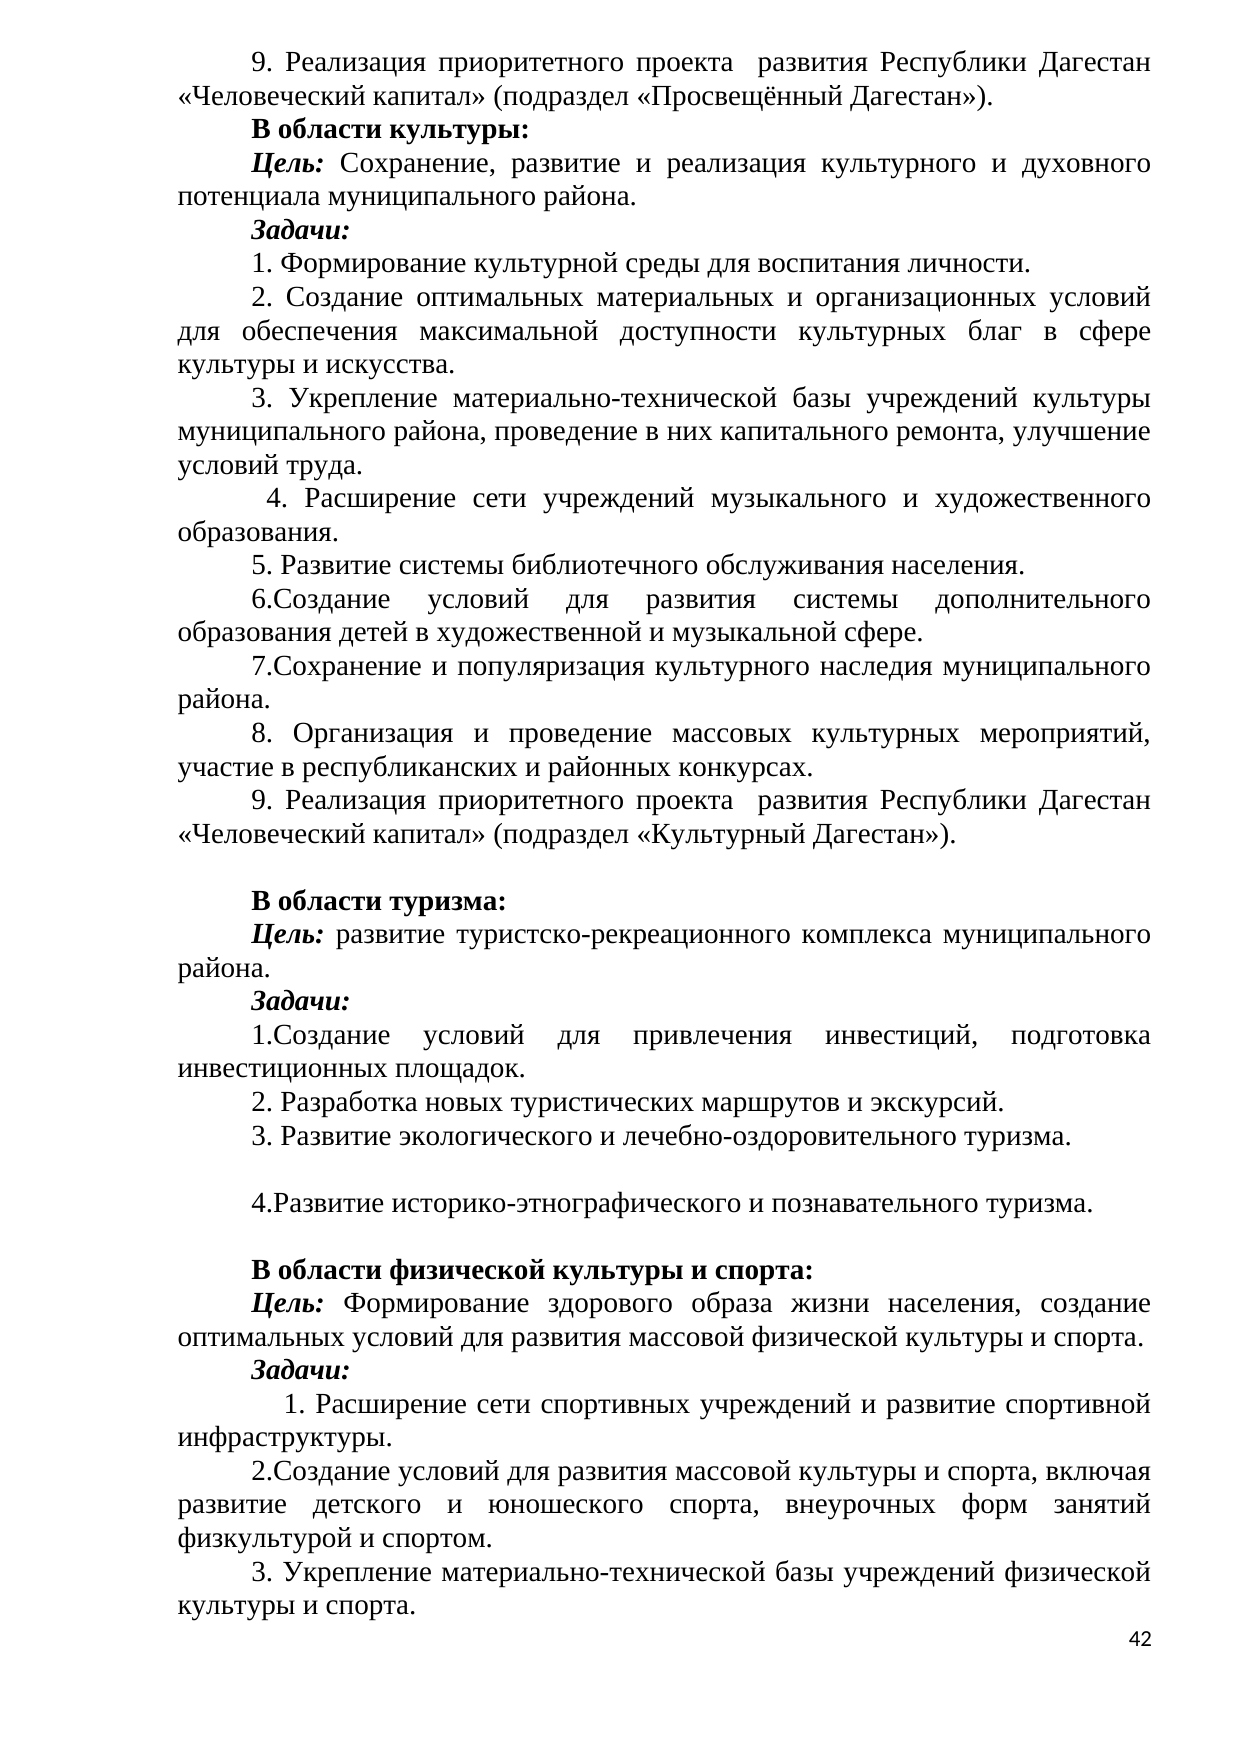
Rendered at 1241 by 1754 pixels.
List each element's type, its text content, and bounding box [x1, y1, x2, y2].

text 2.Создание условий для развития массовой культуры и спорта, включая развитие детского и юношеского спорта, внеурочных форм занятий физкультурой и спортом. [177, 1453, 1152, 1554]
text 9. Реализация приоритетного проекта развития Республики Дагестан «Человеческий капитал» (подраздел «Просвещённый Дагестан»). [177, 44, 1152, 111]
text 1.Создание условий для привлечения инвестиций, подготовка инвестиционных площадок. [177, 1017, 1152, 1084]
text 8. Организация и проведение массовых культурных мероприятий, участие в республиканских и районных конкурсах. [177, 715, 1152, 782]
text 3. Развитие экологического и лечебно-оздоровительного туризма. [177, 1118, 1152, 1151]
text 4.Развитие историко-этнографического и познавательного туризма. [177, 1185, 1152, 1218]
text 3. Укрепление материально-технической базы учреждений культуры муниципального района, проведение в них капитального ремонта, улучшение условий труда. [177, 380, 1152, 480]
text В области культуры: [177, 111, 1152, 145]
text 9. Реализация приоритетного проекта развития Республики Дагестан «Человеческий капитал» (подраздел «Культурный Дагестан»). [177, 782, 1152, 849]
text 4. Расширение сети учреждений музыкального и художественного образования. [177, 480, 1152, 547]
text 2. Создание оптимальных материальных и организационных условий для обеспечения максимальной доступности культурных благ в сфере культуры и искусства. [177, 279, 1152, 380]
text 2. Разработка новых туристических маршрутов и экскурсий. [177, 1084, 1152, 1118]
text 7.Сохранение и популяризация культурного наследия муниципального района. [177, 648, 1152, 715]
text В области физической культуры и спорта: [177, 1252, 1152, 1285]
text В области туризма: [177, 883, 1152, 916]
text Цель: Формирование здорового образа жизни населения, создание оптимальных условий для развития массовой физической культуры и спорта. [177, 1285, 1152, 1352]
text Задачи: [177, 212, 1152, 246]
text 1. Формирование культурной среды для воспитания личности. [177, 246, 1152, 279]
text 1. Расширение сети спортивных учреждений и развитие спортивной инфраструктуры. [177, 1386, 1152, 1453]
text 5. Развитие системы библиотечного обслуживания населения. [177, 547, 1152, 581]
text Цель: развитие туристско-рекреационного комплекса муниципального района. [177, 916, 1152, 983]
text 6.Создание условий для развития системы дополнительного образования детей в художественной и музыкальной сфере. [177, 581, 1152, 648]
text Задачи: [177, 983, 1152, 1017]
text 3. Укрепление материально-технической базы учреждений физической культуры и спорта. [177, 1554, 1152, 1621]
text Цель: Сохранение, развитие и реализация культурного и духовного потенциала муниципального района. [177, 145, 1152, 212]
text Задачи: [177, 1352, 1152, 1386]
